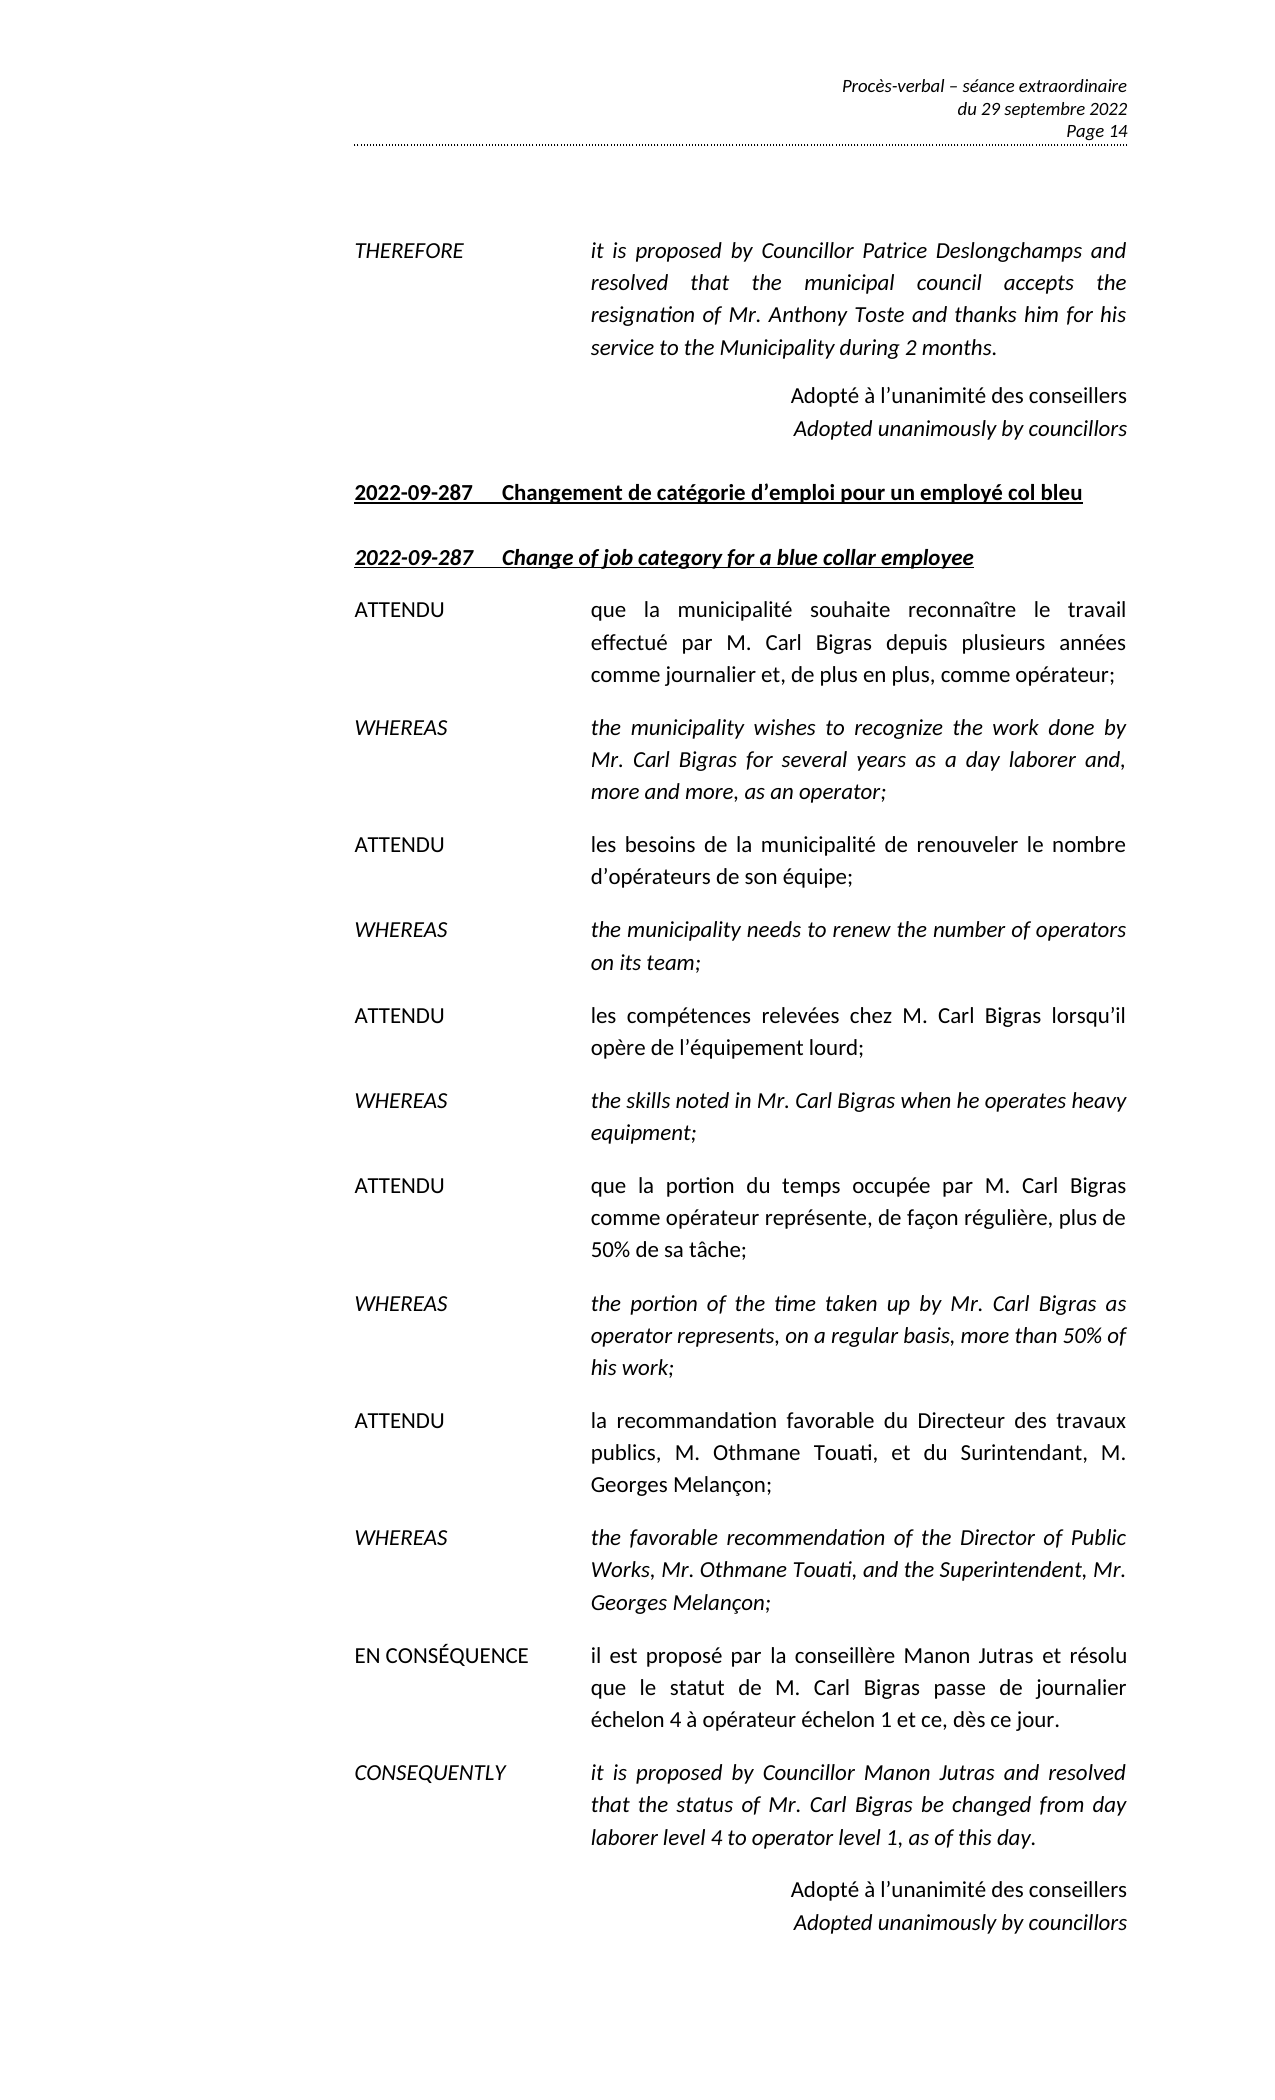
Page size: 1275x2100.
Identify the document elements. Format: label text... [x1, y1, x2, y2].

text Adopté à l’unanimité des conseillers [354, 382, 1127, 410]
text WHEREAS the portion of the time taken up by Mr. Carl Bigras as operator represents, on a regular basis, more than 50% of his work; [354, 1289, 1127, 1381]
text Adopted unanimously by councillors [354, 414, 1127, 442]
text 2022-09-287 Changement de catégorie d’emploi pour un employé col bleu [354, 478, 1127, 506]
text ATTENDU les besoins de la municipalité de renouveler le nombre d’opérateurs de son équipe; [354, 830, 1127, 891]
text ATTENDU que la portion du temps occupée par M. Carl Bigras comme opérateur représente, de façon régulière, plus de 50% de sa tâche; [354, 1171, 1127, 1264]
text ATTENDU les compétences relevées chez M. Carl Bigras lorsqu’il opère de l’équipement lourd; [354, 1001, 1127, 1061]
text 2022-09-287 Change of job category for a blue collar employee [354, 543, 1127, 571]
text WHEREAS the municipality needs to renew the number of operators on its team; [354, 916, 1127, 976]
text WHEREAS the skills noted in Mr. Carl Bigras when he operates heavy equipment; [354, 1086, 1127, 1146]
text Adopted unanimously by councillors [354, 1908, 1127, 1936]
text Adopté à l’unanimité des conseillers [354, 1876, 1127, 1904]
text THEREFORE it is proposed by Councillor Patrice Deslongchamps and resolved that the municipal council accepts the resignation of Mr. Anthony Toste and thanks him for his service to the Municipality during 2 months. [354, 236, 1127, 361]
text ATTENDU que la municipalité souhaite reconnaître le travail effectué par M. Carl Bigras depuis plusieurs années comme journalier et, de plus en plus, comme opérateur; [354, 596, 1127, 688]
text EN CONSÉQUENCE il est proposé par la conseillère Manon Jutras et résolu que le statut de M. Carl Bigras passe de journalier échelon 4 à opérateur échelon 1 et ce, dès ce jour. [354, 1641, 1127, 1733]
text CONSEQUENTLY it is proposed by Councillor Manon Jutras and resolved that the status of Mr. Carl Bigras be changed from day laborer level 4 to operator level 1, as of this day. [354, 1758, 1127, 1851]
text ATTENDU la recommandation favorable du Directeur des travaux publics, M. Othmane Touati, et du Surintendant, M. Georges Melançon; [354, 1406, 1127, 1498]
text WHEREAS the municipality wishes to recognize the work done by Mr. Carl Bigras for several years as a day laborer and, more and more, as an operator; [354, 713, 1127, 805]
text WHEREAS the favorable recommendation of the Director of Public Works, Mr. Othmane Touati, and the Superintendent, Mr. Georges Melançon; [354, 1523, 1127, 1616]
